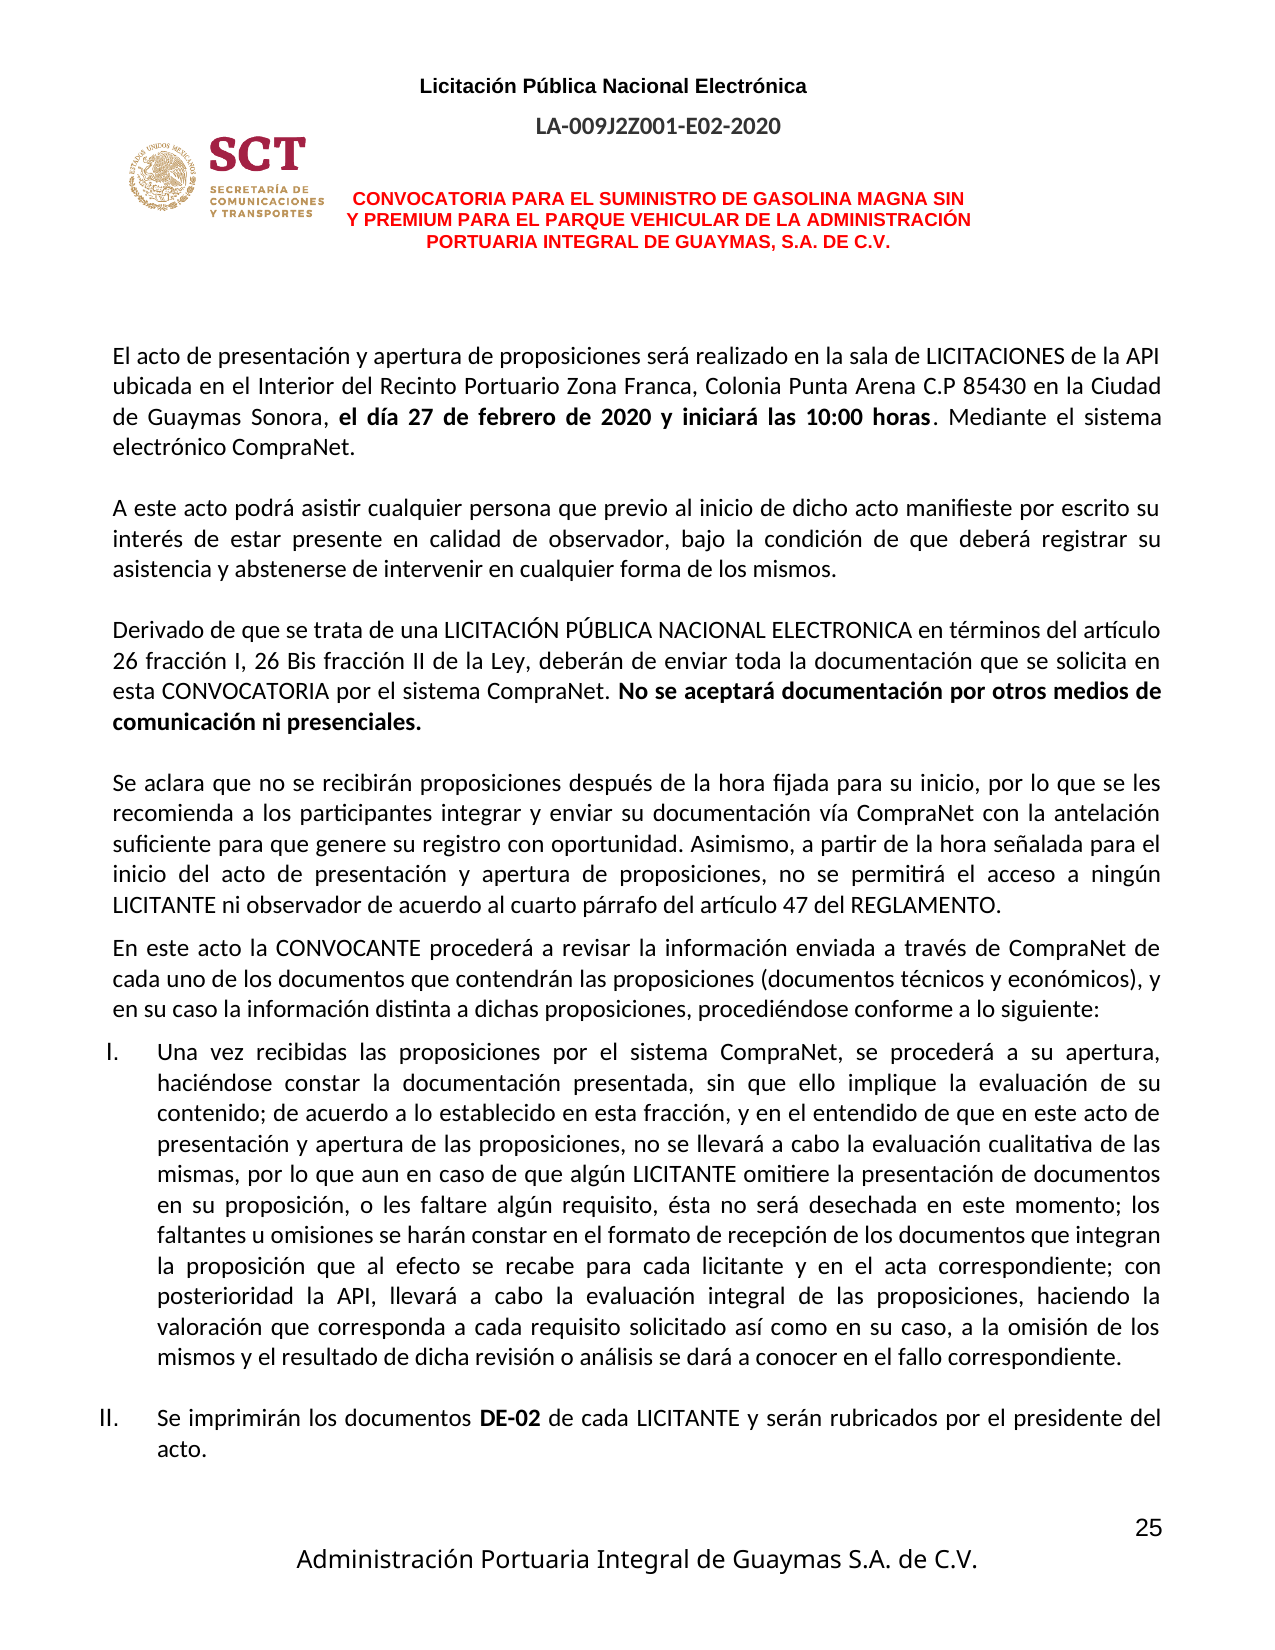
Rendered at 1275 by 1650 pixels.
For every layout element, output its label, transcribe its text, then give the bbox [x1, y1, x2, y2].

list Una vez recibidas las proposiciones por el sistema CompraNet, se procederá a su apertura, haciéndose constar la documentación presentada, sin que ello implique la evaluación de su contenido; de acuerdo a lo establecido en esta fracción, y en el entendido de que en este acto de presentación y apertura de las proposiciones, no se llevará a cabo la evaluación cualitativa de las mismas, por lo que aun en caso de que algún LICITANTE omitiere la presentación de documentos en su proposición, o les faltare algún requisito, ésta no será desechada en este momento; los faltantes u omisiones se harán constar en el formato de recepción de los documentos que integran la proposición que al efecto se recabe para cada licitante y en el acta correspondiente; con posterioridad la API, llevará a cabo la evaluación integral de las proposiciones, haciendo la valoración que corresponda a cada requisito solicitado así como en su caso, a la omisión de los mismos y el resultado de dicha revisión o análisis se dará a conocer en el fallo correspondiente. [119, 1036, 1162, 1372]
text En este acto la CONVOCANTE procederá a revisar la información enviada a través de CompraNet de cada uno de los documentos que contendrán las proposiciones (documentos técnicos y económicos), y en su caso la información distinta a dichas proposiciones, procediéndose conforme a lo siguiente: [112, 932, 1162, 1024]
text El acto de presentación y apertura de proposiciones será realizado en la sala de LICITACIONES de la API ubicada en el Interior del Recinto Portuario Zona Franca, Colonia Punta Arena C.P 85430 en la Ciudad de Guaymas Sonora, el día 27 de febrero de 2020 y iniciará las 10:00 horas. Mediante el sistema electrónico CompraNet. [112, 340, 1162, 462]
text Se aclara que no se recibirán proposiciones después de la hora fijada para su inicio, por lo que se les recomienda a los participantes integrar y enviar su documentación vía CompraNet con la antelación suficiente para que genere su registro con oportunidad. Asimismo, a partir de la hora señalada para el inicio del acto de presentación y apertura de proposiciones, no se permitirá el acceso a ningún LICITANTE ni observador de acuerdo al cuarto párrafo del artículo 47 del REGLAMENTO. [112, 767, 1162, 920]
list Se imprimirán los documentos DE-02 de cada LICITANTE y serán rubricados por el presidente del acto. [119, 1402, 1162, 1463]
text A este acto podrá asistir cualquier persona que previo al inicio de dicho acto manifieste por escrito su interés de estar presente en calidad de observador, bajo la condición de que deberá registrar su asistencia y abstenerse de intervenir en cualquier forma de los mismos. [112, 492, 1162, 584]
picture [123, 127, 329, 224]
text Derivado de que se trata de una LICITACIÓN PÚBLICA NACIONAL ELECTRONICA en términos del artículo 26 fracción I, 26 Bis fracción II de la Ley, deberán de enviar toda la documentación que se solicita en esta CONVOCATORIA por el sistema CompraNet. No se aceptará documentación por otros medios de comunicación ni presenciales. [112, 614, 1162, 737]
